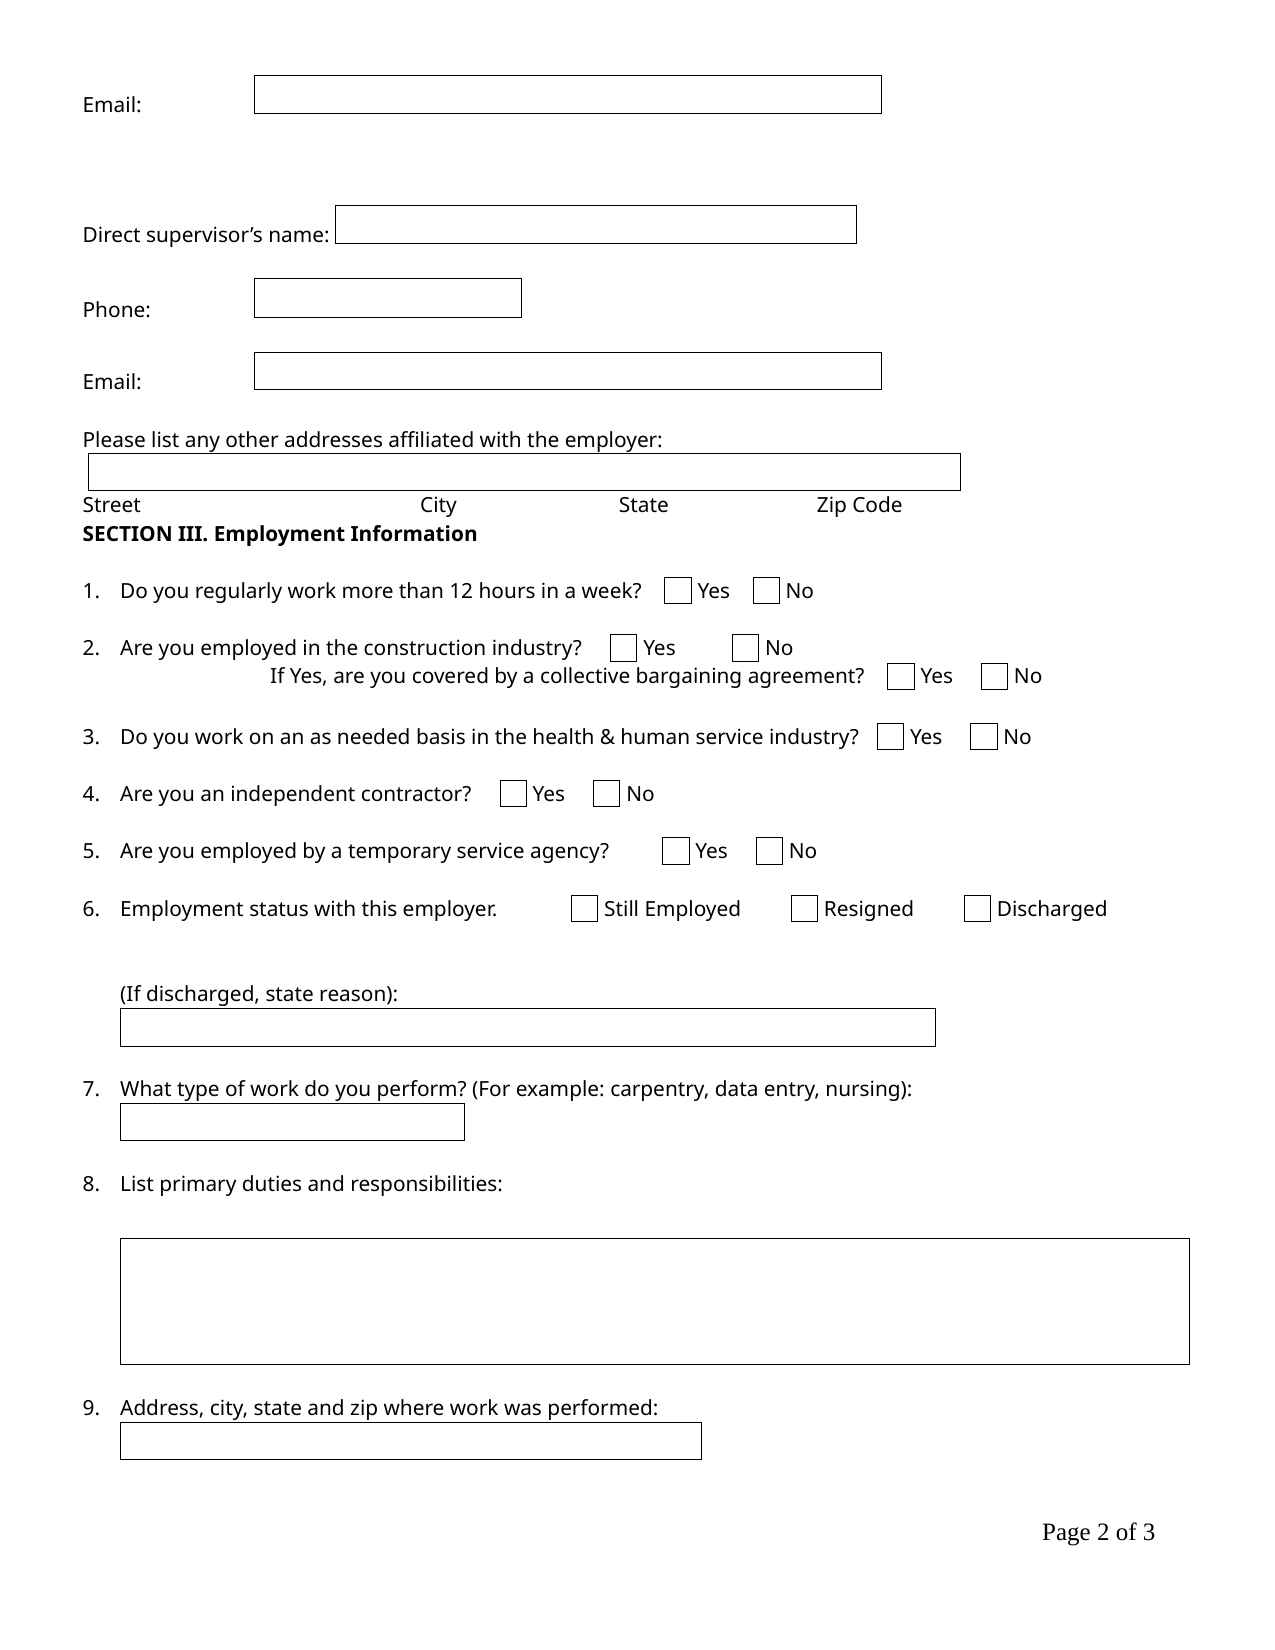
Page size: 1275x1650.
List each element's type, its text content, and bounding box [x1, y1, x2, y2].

text (If discharged, state reason): [120, 979, 1207, 1046]
text Email: [82, 75, 1207, 119]
text Phone: [82, 278, 1207, 323]
list Do you regularly work more than 12 hours in a week? Yes No [82, 576, 1207, 604]
list Are you employed by a temporary service agency? Yes No [82, 836, 1207, 865]
text Please list any other addresses affiliated with the employer: [82, 425, 1207, 453]
text Street City State Zip Code [82, 453, 1207, 518]
list What type of work do you perform? (For example: carpentry, data entry, nursing): [82, 1074, 1207, 1141]
list Address, city, state and zip where work was performed: [82, 1393, 1207, 1459]
list Are you an independent contractor? Yes No [82, 779, 1207, 807]
text Email: [82, 352, 1207, 396]
list Do you work on an as needed basis in the health & human service industry? Yes No [82, 722, 1207, 750]
list Employment status with this employer. Still Employed Resigned Discharged [82, 894, 1207, 922]
list Are you employed in the construction industry? Yes No If Yes, are you covered by a collective bargaining agreement? Yes No [82, 633, 1207, 690]
text SECTION III. Employment Information [82, 519, 1207, 547]
text Direct supervisor’s name: [82, 205, 1207, 249]
list List primary duties and responsibilities: [82, 1169, 1207, 1198]
